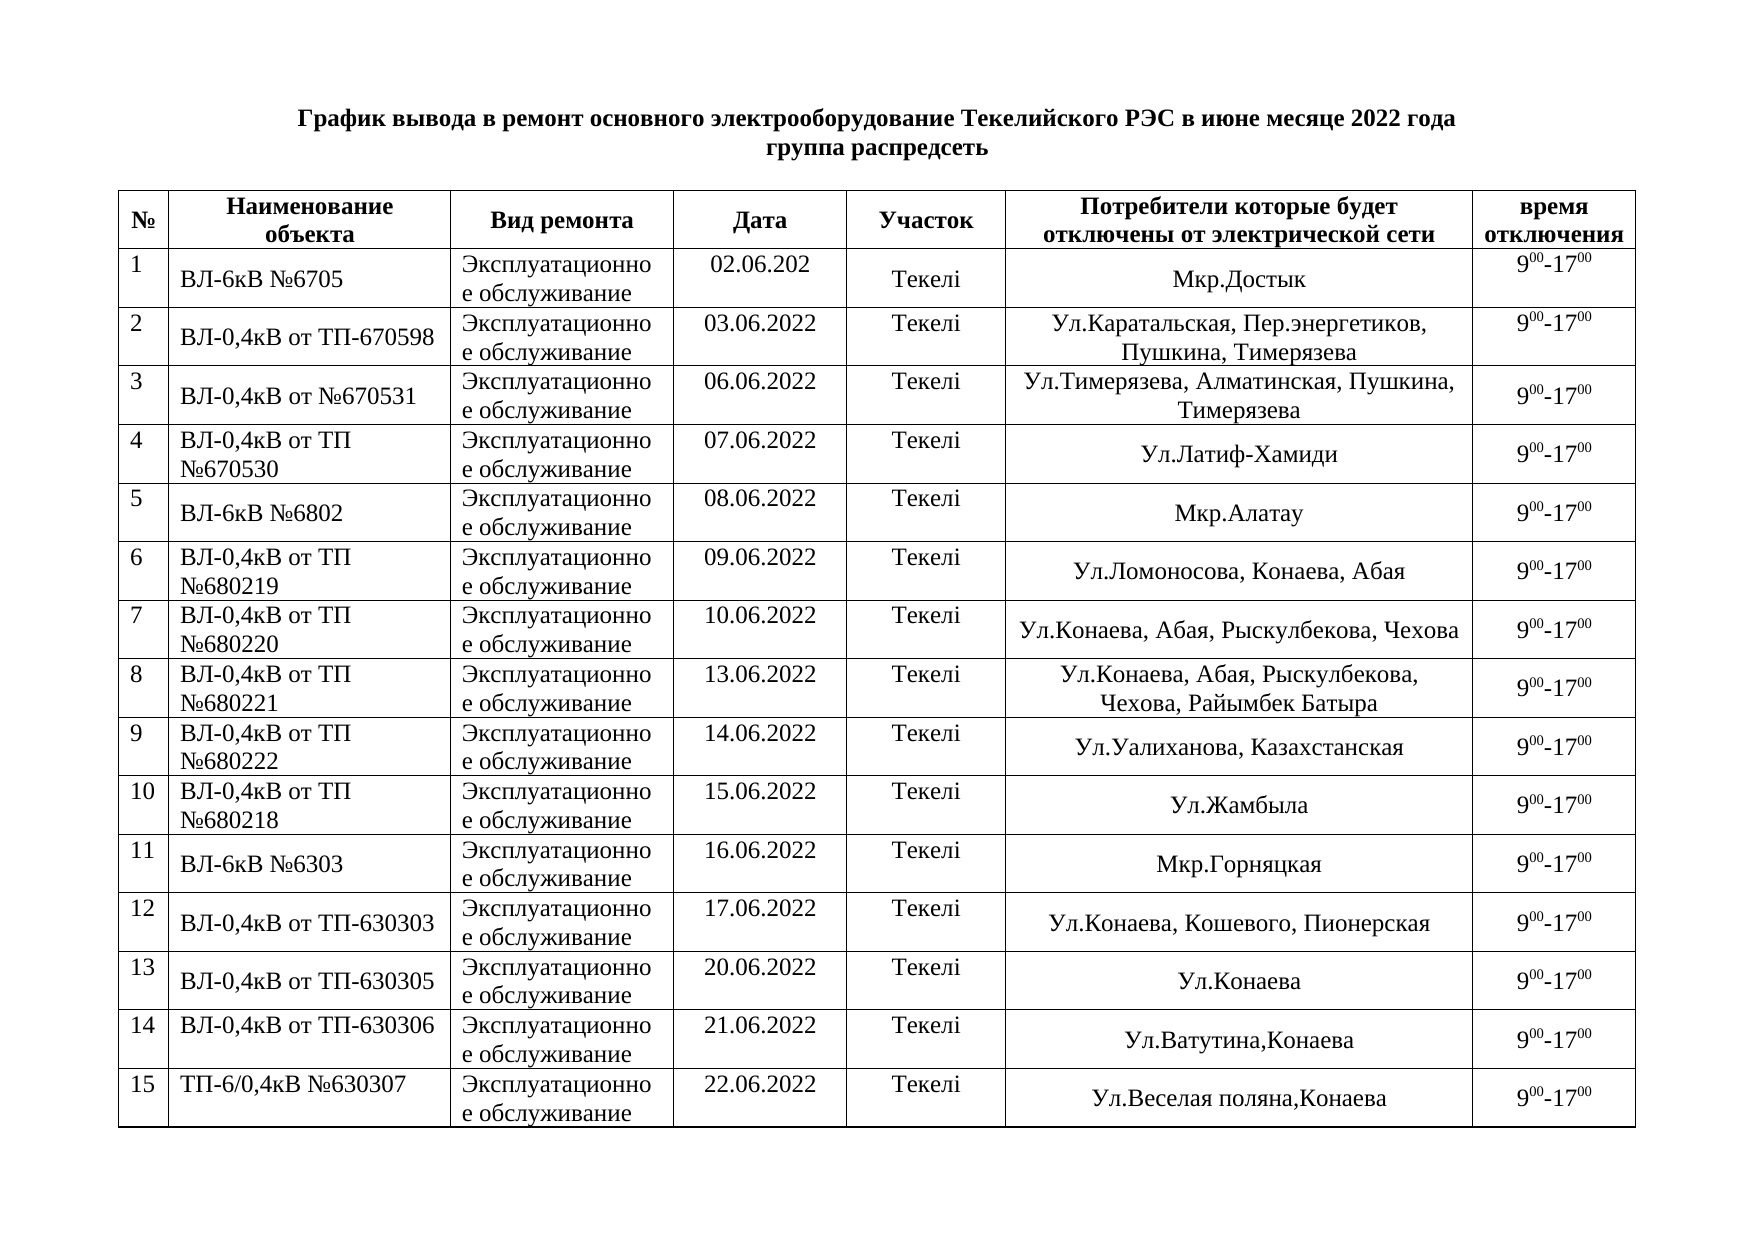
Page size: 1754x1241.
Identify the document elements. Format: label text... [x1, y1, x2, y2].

table_cell Эксплуатационное обслуживание [451, 308, 673, 365]
table_cell Эксплуатационное обслуживание [451, 1010, 673, 1068]
table_cell Эксплуатационное обслуживание [451, 893, 673, 951]
table_cell 15.06.2022 [674, 776, 846, 834]
table_cell ВЛ-0,4кВ от ТП-630306 [169, 1010, 450, 1068]
table_cell 15 [119, 1069, 168, 1126]
table_cell 14.06.2022 [674, 718, 846, 775]
text группа распредсеть [118, 132, 1636, 161]
table_cell 6 [119, 542, 168, 599]
table_header Вид ремонта [451, 191, 673, 248]
table_cell 21.06.2022 [674, 1010, 846, 1068]
table_cell Эксплуатационное обслуживание [451, 659, 673, 717]
table_cell 13.06.2022 [674, 659, 846, 717]
table_cell 900-1700 [1473, 893, 1635, 951]
table_cell ВЛ-6кВ №6303 [169, 835, 450, 892]
table_cell 900-1700 [1473, 835, 1635, 892]
table_cell 900-1700 [1473, 308, 1635, 365]
table_cell Эксплуатационное обслуживание [451, 366, 673, 424]
table_cell Текелі [847, 893, 1005, 951]
table_cell Эксплуатационное обслуживание [451, 542, 673, 599]
table_cell Ул.Конаева, Кошевого, Пионерская [1006, 893, 1472, 951]
table_header время отключения [1473, 191, 1635, 248]
table_cell ВЛ-0,4кВ от ТП №670530 [169, 425, 450, 482]
table_cell ВЛ-0,4кВ от ТП-630305 [169, 952, 450, 1009]
table_cell 07.06.2022 [674, 425, 846, 482]
table_cell Ул.Уалиханова, Казахстанская [1006, 718, 1472, 775]
table_cell 900-1700 [1473, 718, 1635, 775]
table_cell Текелі [847, 366, 1005, 424]
table_cell Мкр.Достык [1006, 249, 1472, 307]
table_cell 900-1700 [1473, 484, 1635, 541]
table_cell Текелі [847, 542, 1005, 599]
table_cell 09.06.2022 [674, 542, 846, 599]
table_cell ВЛ-6кВ №6802 [169, 484, 450, 541]
table_cell Ул.Каратальская, Пер.энергетиков, Пушкина, Тимерязева [1006, 308, 1472, 365]
table_cell ВЛ-0,4кВ от ТП №680218 [169, 776, 450, 834]
table_cell Ул.Конаева [1006, 952, 1472, 1009]
table_cell 10.06.2022 [674, 601, 846, 658]
table_cell Текелі [847, 249, 1005, 307]
table_cell Эксплуатационное обслуживание [451, 718, 673, 775]
table_cell 900-1700 [1473, 659, 1635, 717]
table_header Наименование объекта [169, 191, 450, 248]
table_cell Текелі [847, 659, 1005, 717]
table_cell 900-1700 [1473, 1010, 1635, 1068]
table_cell Эксплуатационное обслуживание [451, 835, 673, 892]
table_cell 2 [119, 308, 168, 365]
table_cell 17.06.2022 [674, 893, 846, 951]
table_cell 11 [119, 835, 168, 892]
table_cell Текелі [847, 776, 1005, 834]
table_cell Ул.Латиф-Хамиди [1006, 425, 1472, 482]
table_cell Текелі [847, 308, 1005, 365]
table_cell 02.06.202 [674, 249, 846, 307]
table_cell ТП-6/0,4кВ №630307 [169, 1069, 450, 1126]
table_cell 06.06.2022 [674, 366, 846, 424]
table_cell Эксплуатационное обслуживание [451, 484, 673, 541]
table_cell 900-1700 [1473, 776, 1635, 834]
table_cell 900-1700 [1473, 425, 1635, 482]
table_cell Ул.Ватутина,Конаева [1006, 1010, 1472, 1068]
table_cell 4 [119, 425, 168, 482]
table_cell Эксплуатационное обслуживание [451, 601, 673, 658]
table_cell Мкр.Горняцкая [1006, 835, 1472, 892]
table_cell Текелі [847, 601, 1005, 658]
table_cell 10 [119, 776, 168, 834]
table_cell Текелі [847, 1069, 1005, 1126]
table_cell Ул.Конаева, Абая, Рыскулбекова, Чехова, Райымбек Батыра [1006, 659, 1472, 717]
table_cell Текелі [847, 425, 1005, 482]
table_cell Ул.Жамбыла [1006, 776, 1472, 834]
table_cell Текелі [847, 1010, 1005, 1068]
table_cell Текелі [847, 952, 1005, 1009]
table_cell 900-1700 [1473, 1069, 1635, 1126]
table_cell 3 [119, 366, 168, 424]
table_cell 20.06.2022 [674, 952, 846, 1009]
table_cell Эксплуатационное обслуживание [451, 776, 673, 834]
table_header Потребители которые будет отключены от электрической сети [1006, 191, 1472, 248]
table_cell ВЛ-0,4кВ от ТП-670598 [169, 308, 450, 365]
table_header № [119, 191, 168, 248]
table_cell Эксплуатационное обслуживание [451, 425, 673, 482]
table_cell 1 [119, 249, 168, 307]
table_cell ВЛ-0,4кВ от ТП №680222 [169, 718, 450, 775]
table_cell 900-1700 [1473, 952, 1635, 1009]
table_cell 7 [119, 601, 168, 658]
table_cell 900-1700 [1473, 542, 1635, 599]
table_header Участок [847, 191, 1005, 248]
table_cell 5 [119, 484, 168, 541]
table_cell 16.06.2022 [674, 835, 846, 892]
table_cell ВЛ-0,4кВ от ТП-630303 [169, 893, 450, 951]
table_cell ВЛ-6кВ №6705 [169, 249, 450, 307]
table_cell Ул.Веселая поляна,Конаева [1006, 1069, 1472, 1126]
table_cell 14 [119, 1010, 168, 1068]
table_cell Ул.Ломоносова, Конаева, Абая [1006, 542, 1472, 599]
table_cell Текелі [847, 835, 1005, 892]
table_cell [451, 1069, 673, 1126]
table_cell 900-1700 [1473, 366, 1635, 424]
table_cell 900-1700 [1473, 601, 1635, 658]
table_cell Эксплуатационное обслуживание [451, 952, 673, 1009]
table_cell Текелі [847, 484, 1005, 541]
table_cell ВЛ-0,4кВ от ТП №680220 [169, 601, 450, 658]
table_cell 08.06.2022 [674, 484, 846, 541]
table_header Дата [674, 191, 846, 248]
table_cell Эксплуатационное обслуживание [451, 249, 673, 307]
table_cell Ул.Конаева, Абая, Рыскулбекова, Чехова [1006, 601, 1472, 658]
table_cell ВЛ-0,4кВ от ТП №680221 [169, 659, 450, 717]
table_cell 12 [119, 893, 168, 951]
table_cell Мкр.Алатау [1006, 484, 1472, 541]
table_cell ВЛ-0,4кВ от №670531 [169, 366, 450, 424]
table_cell 8 [119, 659, 168, 717]
table_cell 13 [119, 952, 168, 1009]
table_cell 03.06.2022 [674, 308, 846, 365]
table_cell Текелі [847, 718, 1005, 775]
table_cell ВЛ-0,4кВ от ТП №680219 [169, 542, 450, 599]
table_cell 9 [119, 718, 168, 775]
table_cell 900-1700 [1473, 249, 1635, 307]
text График вывода в ремонт основного электрооборудование Текелийского РЭС в июне месяце 2022 года [118, 103, 1636, 132]
table_cell 22.06.2022 [674, 1069, 846, 1126]
table_cell Ул.Тимерязева, Алматинская, Пушкина, Тимерязева [1006, 366, 1472, 424]
